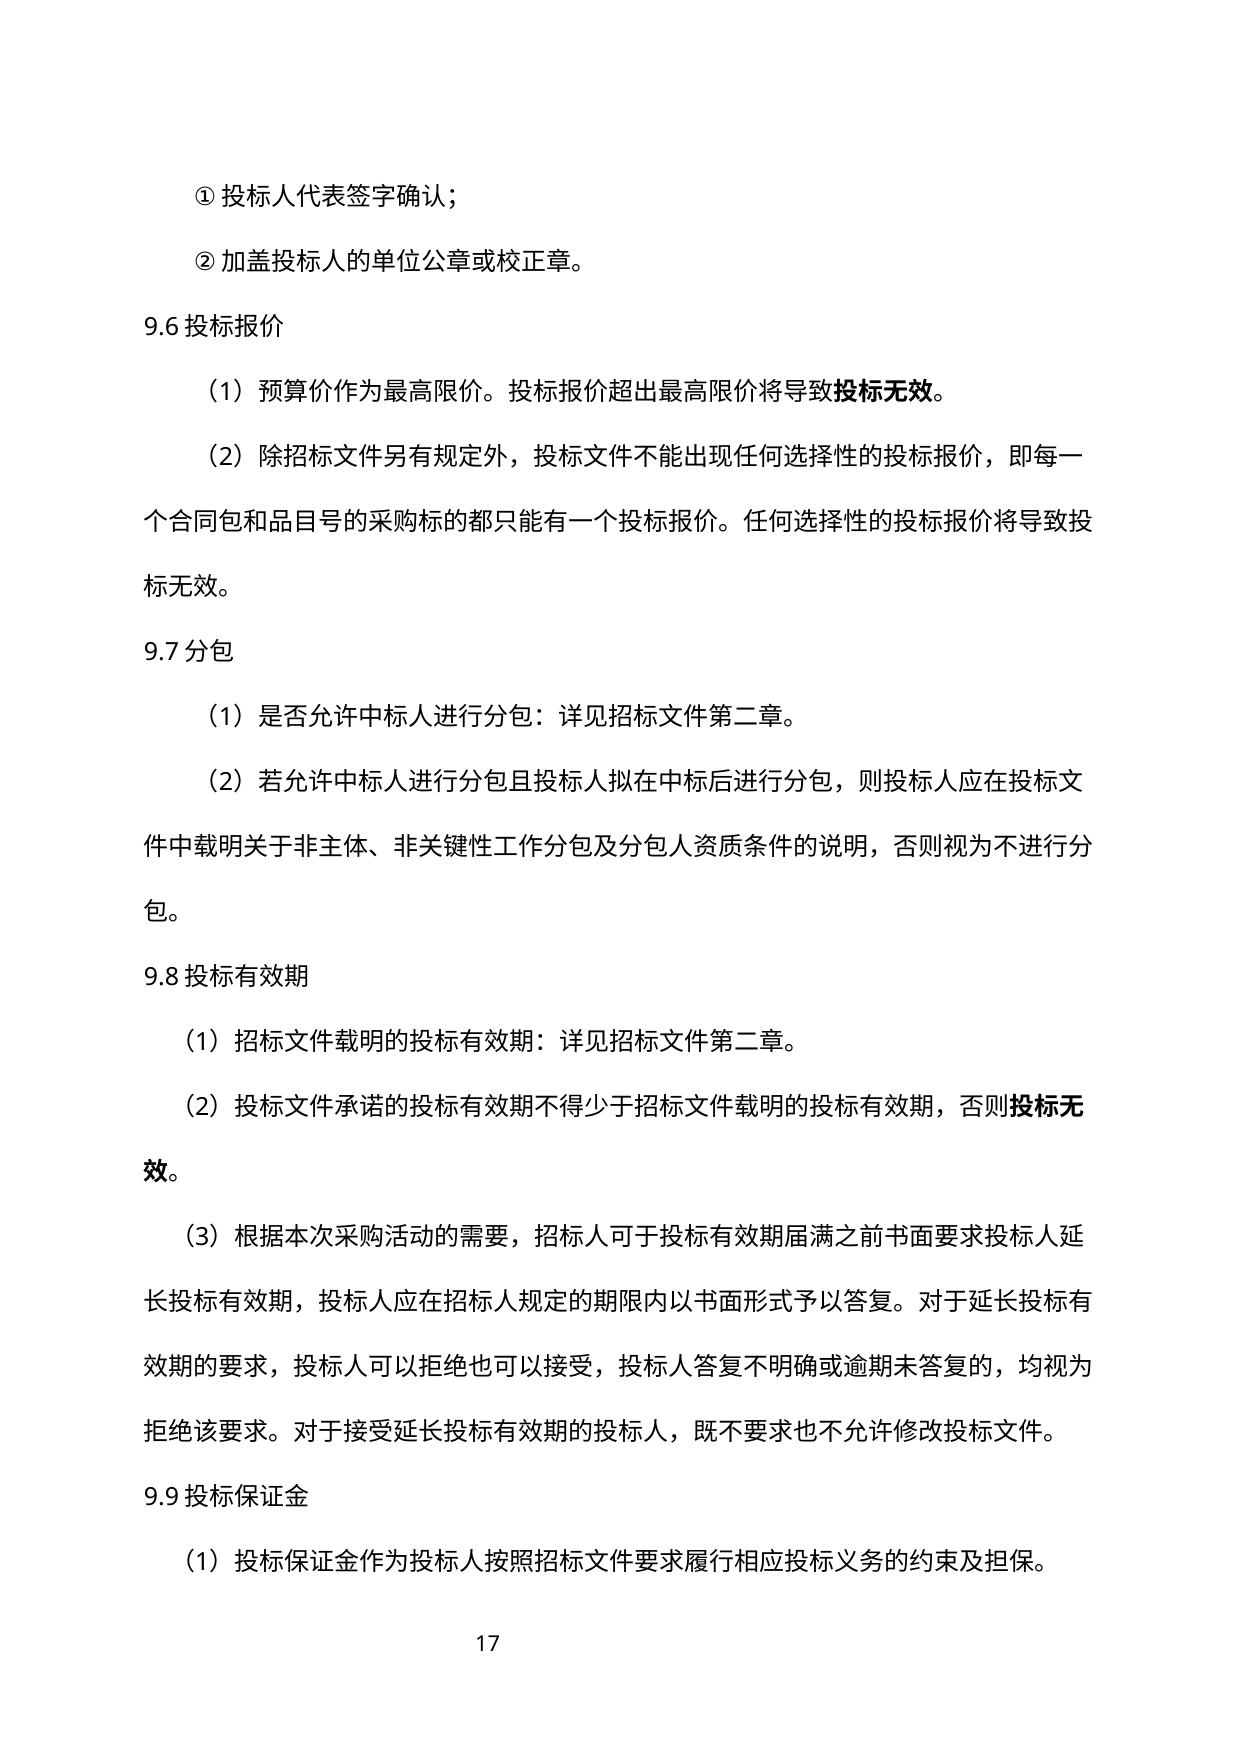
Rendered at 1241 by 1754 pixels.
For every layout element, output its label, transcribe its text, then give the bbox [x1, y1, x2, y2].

text （3）根据本次采购活动的需要，招标人可于投标有效期届满之前书面要求投标人延长投标有效期，投标人应在招标人规定的期限内以书面形式予以答复。对于延长投标有效期的要求，投标人可以拒绝也可以接受，投标人答复不明确或逾期未答复的，均视为拒绝该要求。对于接受延长投标有效期的投标人，既不要求也不允许修改投标文件。 [144, 1202, 1106, 1462]
text （1）是否允许中标人进行分包：详见招标文件第二章。 [144, 682, 1106, 747]
text 9.9投标保证金 [144, 1462, 1106, 1527]
text 9.7分包 [144, 617, 1106, 682]
text 9.6投标报价 [144, 292, 1106, 357]
text （2）除招标文件另有规定外，投标文件不能出现任何选择性的投标报价，即每一个合同包和品目号的采购标的都只能有一个投标报价。任何选择性的投标报价将导致投标无效。 [144, 422, 1106, 617]
text （2）投标文件承诺的投标有效期不得少于招标文件载明的投标有效期，否则投标无效。 [144, 1072, 1106, 1202]
text ①投标人代表签字确认； [144, 162, 1106, 227]
text （2）若允许中标人进行分包且投标人拟在中标后进行分包，则投标人应在投标文件中载明关于非主体、非关键性工作分包及分包人资质条件的说明，否则视为不进行分包。 [144, 747, 1106, 942]
text （1）预算价作为最高限价。投标报价超出最高限价将导致投标无效。 [144, 357, 1106, 422]
text 9.8投标有效期 [144, 942, 1106, 1007]
text ②加盖投标人的单位公章或校正章。 [144, 227, 1106, 292]
text （1）招标文件载明的投标有效期：详见招标文件第二章。 [144, 1007, 1106, 1072]
text （1）投标保证金作为投标人按照招标文件要求履行相应投标义务的约束及担保。 [144, 1527, 1106, 1592]
